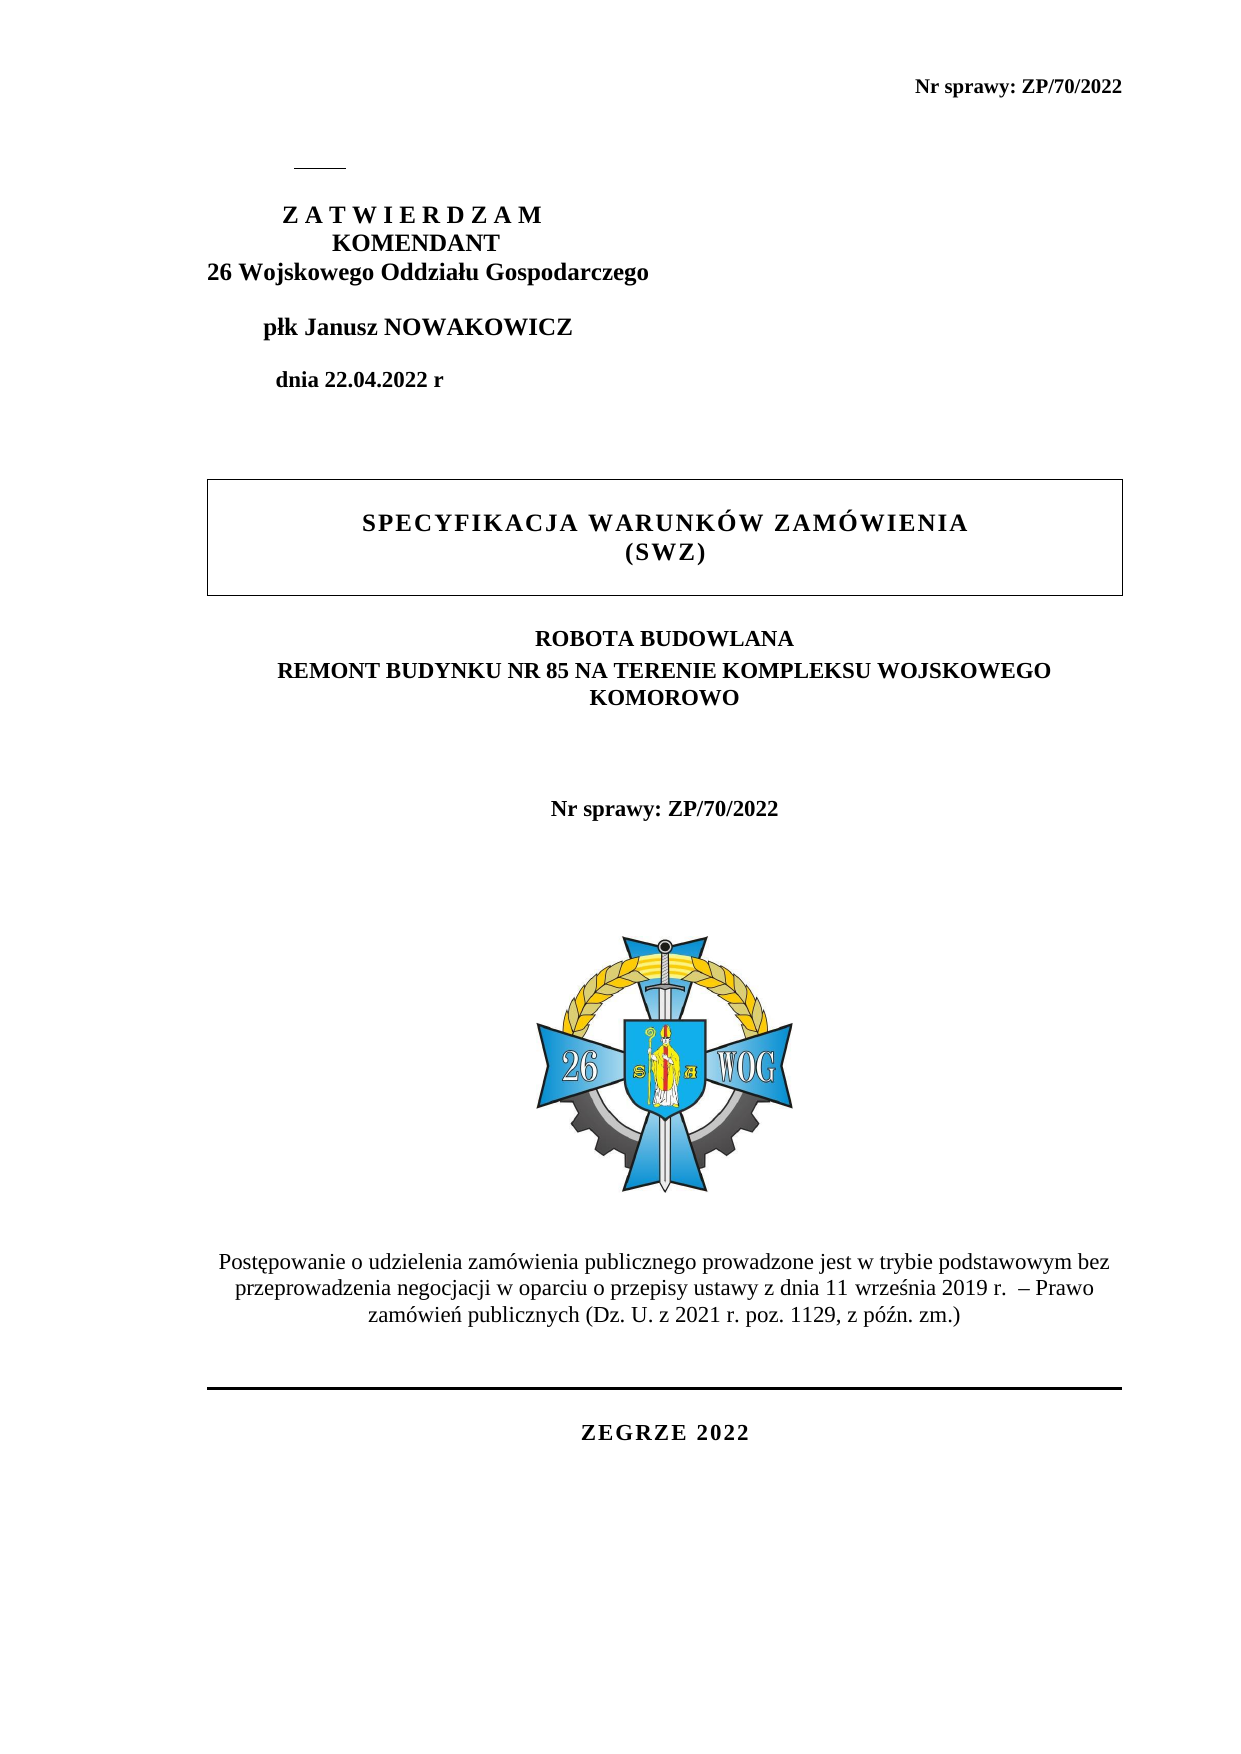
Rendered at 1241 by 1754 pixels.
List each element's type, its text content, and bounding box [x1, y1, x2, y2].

text dnia 22.04.2022 r [207, 366, 1122, 392]
picture [536, 936, 793, 1193]
text Z A T W I E R D Z A M [207, 200, 1122, 228]
text ZEGRZE 2022 [207, 1418, 1122, 1445]
text 26 Wojskowego Oddziału Gospodarczego [207, 257, 1122, 286]
text płk Janusz NOWAKOWICZ [207, 312, 1122, 341]
table_header SPECYFIKACJA WARUNKÓW ZAMÓWIENIA (SWZ) [208, 480, 1122, 595]
text REMONT BUDYNKU NR 85 NA TERENIE KOMPLEKSU WOJSKOWEGO KOMOROWO [207, 657, 1122, 710]
text KOMENDANT [207, 228, 1122, 257]
text Nr sprawy: ZP/70/2022 [207, 795, 1122, 822]
text ROBOTA BUDOWLANA [207, 624, 1122, 651]
text Postępowanie o udzielenia zamówienia publicznego prowadzone jest w trybie podstawowym bez przeprowadzenia negocjacji w oparciu o przepisy ustawy z dnia 11 września 2019 r. – Prawo zamówień publicznych (Dz. U. z 2021 r. poz. 1129, z późn. zm.) [207, 1248, 1122, 1327]
